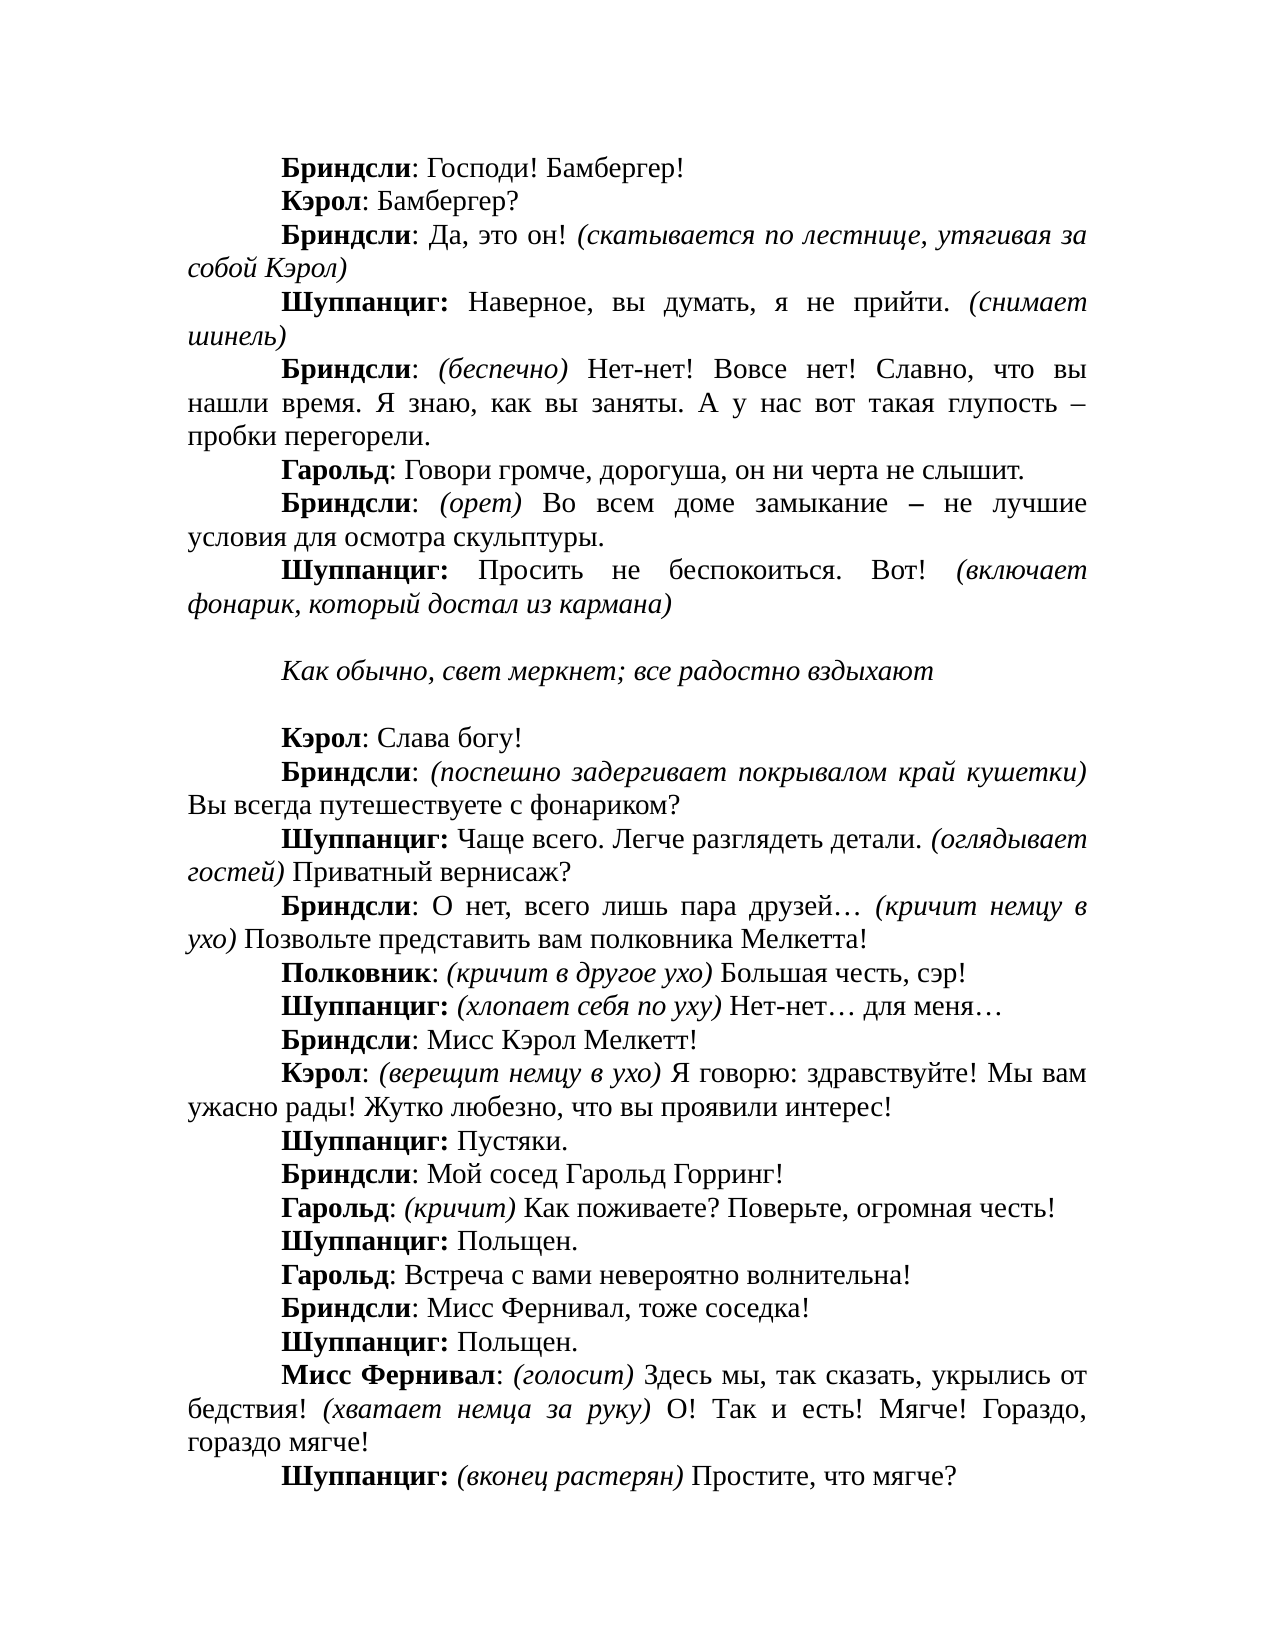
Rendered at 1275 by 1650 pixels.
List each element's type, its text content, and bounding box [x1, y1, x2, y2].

text Бриндсли: Господи! Бамбергер! [187, 150, 1087, 183]
text Шуппанциг: (хлопает себя по уху) Нет-нет… для меня… [187, 988, 1087, 1022]
text Кэрол: (верещит немцу в ухо) Я говорю: здравствуйте! Мы вам ужасно рады! Жутко любезно, что вы проявили интерес! [187, 1056, 1087, 1123]
text Шуппанциг: Польщен. [187, 1223, 1087, 1257]
text Шуппанциг: Польщен. [187, 1324, 1087, 1357]
text Бриндсли: (беспечно) Нет-нет! Вовсе нет! Славно, что вы нашли время. Я знаю, как вы заняты. А у нас вот такая глупость – пробки перегорели. [187, 351, 1087, 452]
text Бриндсли: Мой сосед Гарольд Горринг! [187, 1156, 1087, 1190]
text Кэрол: Слава богу! [187, 720, 1087, 754]
text Шуппанциг: Чаще всего. Легче разглядеть детали. (оглядывает гостей) Приватный вернисаж? [187, 821, 1087, 888]
text Шуппанциг: (вконец растерян) Простите, что мягче? [187, 1458, 1087, 1492]
text Полковник: (кричит в другое ухо) Большая честь, сэр! [187, 955, 1087, 988]
text Гарольд: Встреча с вами невероятно волнительна! [187, 1257, 1087, 1290]
text Бриндсли: (поспешно задергивает покрывалом край кушетки) Вы всегда путешествуете с фонариком? [187, 754, 1087, 821]
text Кэрол: Бамбергер? [187, 183, 1087, 217]
text Шуппанциг: Наверное, вы думать, я не прийти. (снимает шинель) [187, 284, 1087, 351]
text Бриндсли: (орет) Во всем доме замыкание – не лучшие условия для осмотра скульптуры. [187, 485, 1087, 552]
text Бриндсли: Мисс Фернивал, тоже соседка! [187, 1290, 1087, 1324]
text Бриндсли: Мисс Кэрол Мелкетт! [187, 1022, 1087, 1056]
text Мисс Фернивал: (голосит) Здесь мы, так сказать, укрылись от бедствия! (хватает немца за руку) О! Так и есть! Мягче! Гораздо, гораздо мягче! [187, 1357, 1087, 1458]
text Гарольд: (кричит) Как поживаете? Поверьте, огромная честь! [187, 1190, 1087, 1223]
text Гарольд: Говори громче, дорогуша, он ни черта не слышит. [187, 452, 1087, 485]
text Шуппанциг: Пустяки. [187, 1123, 1087, 1156]
text Бриндсли: О нет, всего лишь пара друзей… (кричит немцу в ухо) Позвольте представить вам полковника Мелкетта! [187, 888, 1087, 955]
text Шуппанциг: Просить не беспокоиться. Вот! (включает фонарик, который достал из кармана) [187, 552, 1087, 619]
text Бриндсли: Да, это он! (скатывается по лестнице, утягивая за собой Кэрол) [187, 217, 1087, 284]
text Как обычно, свет меркнет; все радостно вздыхают [187, 653, 1087, 687]
